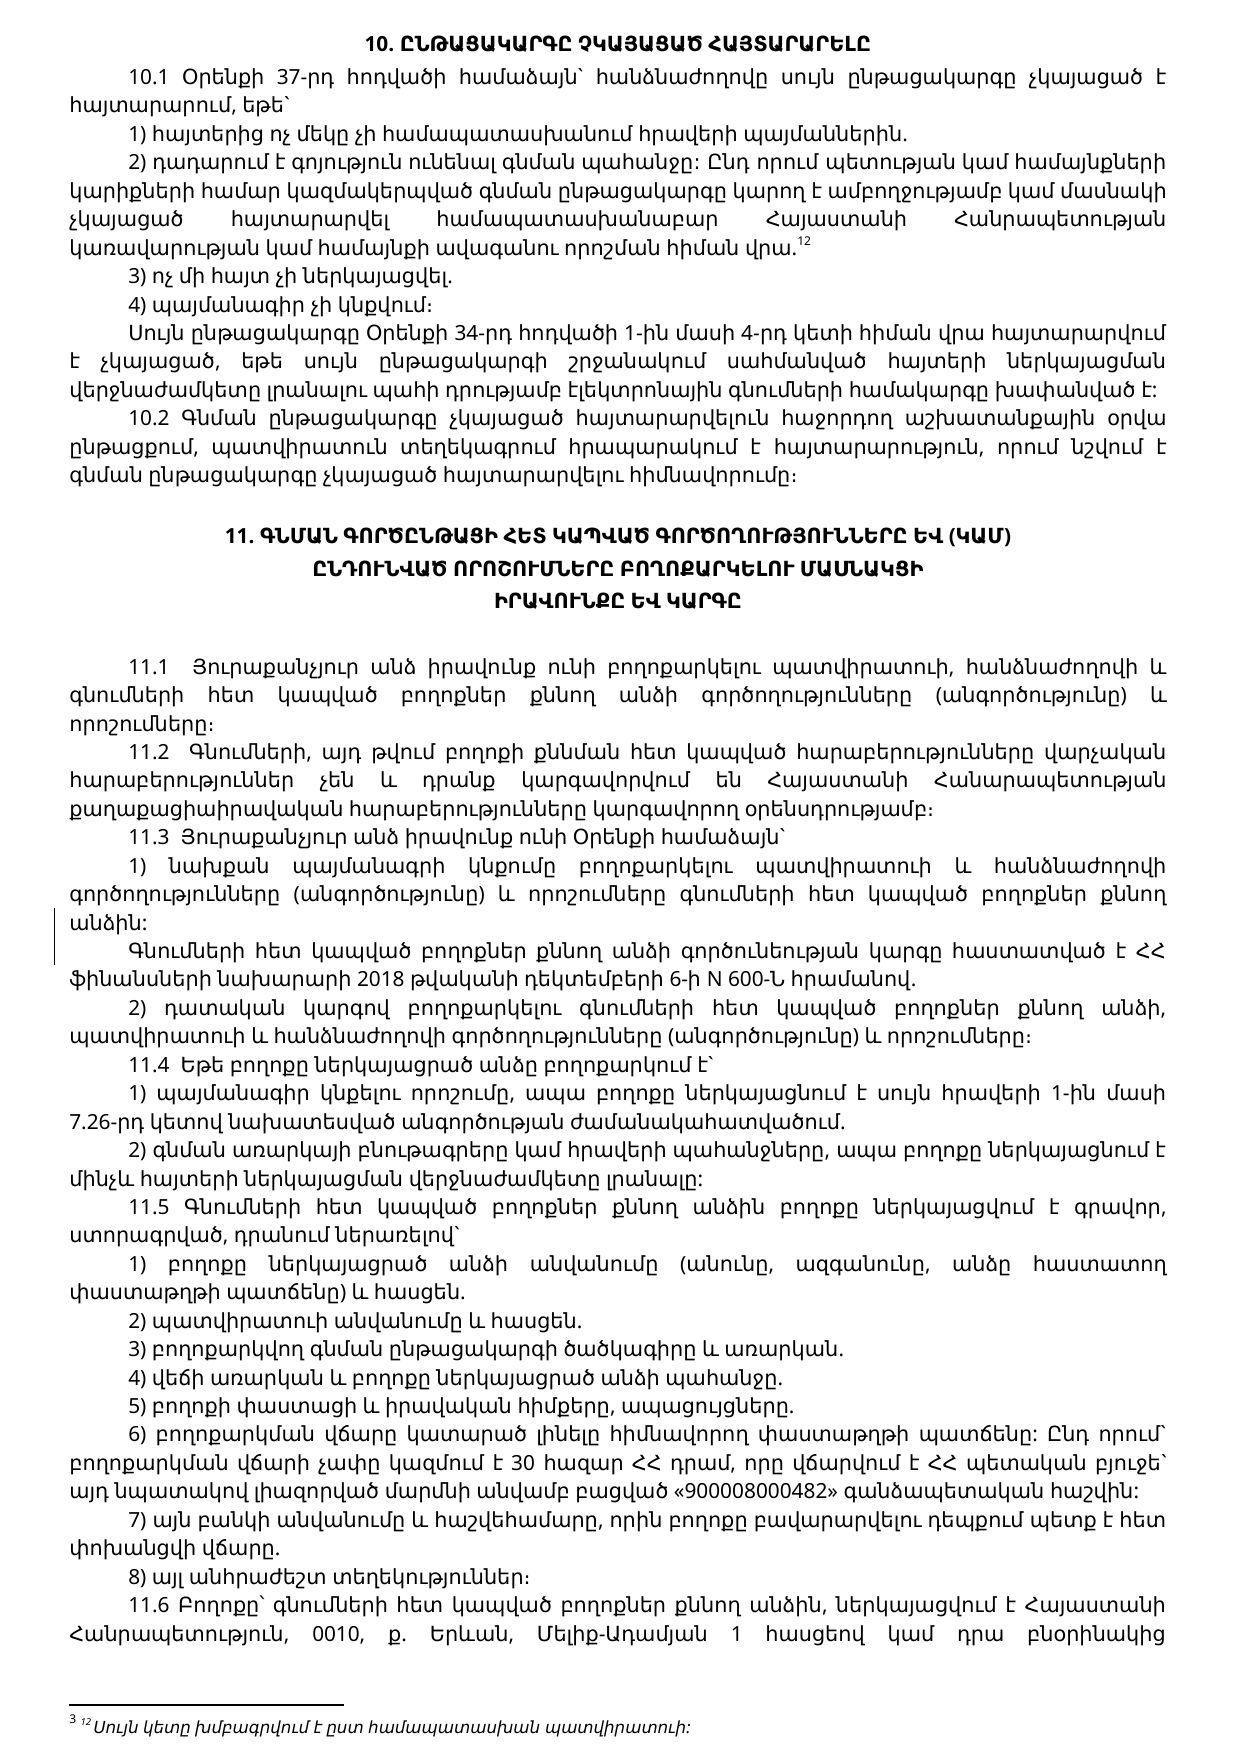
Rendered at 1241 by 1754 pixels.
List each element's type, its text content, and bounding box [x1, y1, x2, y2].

text 1) բողոքը ներկայացրած անձի անվանումը (անունը, ազգանունը, անձը հաստատող փաստաթղթի պատճենը) և հասցեն. [69, 1249, 1167, 1306]
text 11.3 Յուրաքանչյուր անձ իրավունք ունի Օրենքի համաձայն` [69, 822, 1167, 851]
text 10.2 Գնման ընթացակարգը չկայացած հայտարարվելուն հաջորդող աշխատանքային օրվա ընթացքում, պատվիրատուն տեղեկագրում հրապարակում է հայտարարություն, որում նշվում է գնման ընթացակարգը չկայացած հայտարարվելու հիմնավորումը։ [69, 403, 1167, 489]
text 4) պայմանագիր չի կնքվում։ [69, 290, 1167, 318]
text ԸՆԴՈՒՆՎԱԾ ՈՐՈՇՈՒՄՆԵՐԸ ԲՈՂՈՔԱՐԿԵԼՈՒ ՄԱՍՆԱԿՑԻ [69, 554, 1167, 582]
text 11.2 Գնումների, այդ թվում բողոքի քննման հետ կապված հարաբերությունները վարչական հարաբերություններ չեն և դրանք կարգավորվում են Հայաստանի Հանարապետության քաղաքացիաիրավական հարաբերությունները կարգավորող օրենսդրությամբ։ [69, 737, 1167, 822]
text 2) դատական կարգով բողոքարկելու գնումների հետ կապված բողոքներ քննող անձի, պատվիրատուի և հանձնաժողովի գործողությունները (անգործությունը) և որոշումները։ [69, 993, 1167, 1050]
text 8) այլ անհրաժեշտ տեղեկություններ։ [69, 1562, 1167, 1590]
text 1) հայտերից ոչ մեկը չի համապատասխանում հրավերի պայմաններին. [69, 119, 1167, 147]
text 5) բողոքի փաստացի և իրավական հիմքերը, ապացույցները. [69, 1391, 1167, 1419]
text 10. ԸՆԹԱՑԱԿԱՐԳԸ ՉԿԱՅԱՑԱԾ ՀԱՅՏԱՐԱՐԵԼԸ [69, 29, 1167, 58]
text 6) բողոքարկման վճարը կատարած լինելը հիմնավորող փաստաթղթի պատճենը: Ընդ որում` բողոքարկման վճարի չափը կազմում է 30 հազար ՀՀ դրամ, որը վճարվում է ՀՀ պետական բյուջե` այդ նպատակով լիազորված մարմնի անվամբ բացված «900008000482» գանձապետական հաշվին: [69, 1419, 1167, 1505]
text 2) դադարում է գոյություն ունենալ գնման պահանջը: Ընդ որում պետության կամ համայնքների կարիքների համար կազմակերպված գնման ընթացակարգը կարող է ամբողջությամբ կամ մասնակի չկայացած հայտարարվել համապատասխանաբար Հայաստանի Հանրապետության կառավարության կամ համայնքի ավագանու որոշման հիման վրա.12 [69, 147, 1167, 261]
text 11.5 Գնումների հետ կապված բողոքներ քննող անձին բողոքը ներկայացվում է գրավոր, ստորագրված, դրանում ներառելով` [69, 1192, 1167, 1249]
text Սույն ընթացակարգը Օրենքի 34-րդ հոդվածի 1-ին մասի 4-րդ կետի հիման վրա հայտարարվում է չկայացած, եթե սույն ընթացակարգի շրջանակում սահմանված հայտերի ներկայացման վերջնաժամկետը լրանալու պահի դրությամբ էլեկտրոնային գնումների համակարգը խափանված է: [69, 318, 1167, 403]
text 11. ԳՆՄԱՆ ԳՈՐԾԸՆԹԱՑԻ ՀԵՏ ԿԱՊՎԱԾ ԳՈՐԾՈՂՈՒԹՅՈՒՆՆԵՐԸ ԵՎ (ԿԱՄ) [69, 521, 1167, 550]
text 2) պատվիրատուի անվանումը և հասցեն. [69, 1306, 1167, 1334]
text ԻՐԱՎՈՒՆՔԸ ԵՎ ԿԱՐԳԸ [69, 587, 1167, 615]
text 4) վեճի առարկան և բողոքը ներկայացրած անձի պահանջը. [69, 1363, 1167, 1391]
text 7) այն բանկի անվանումը և հաշվեհամարը, որին բողոքը բավարարվելու դեպքում պետք է հետ փոխանցվի վճարը. [69, 1505, 1167, 1562]
text 11.1 Յուրաքանչյուր անձ իրավունք ունի բողոքարկելու պատվիրատուի, հանձնաժողովի և գնումների հետ կապված բողոքներ քննող անձի գործողությունները (անգործությունը) և որոշումները։ [69, 652, 1167, 737]
text 11.4 Եթե բողոքը ներկայացրած անձը բողոքարկում է` [69, 1050, 1167, 1078]
text 3) ոչ մի հայտ չի ներկայացվել. [69, 261, 1167, 290]
text 1) նախքան պայմանագրի կնքումը բողոքարկելու պատվիրատուի և հանձնաժողովի գործողությունները (անգործությունը) և որոշումները գնումների հետ կապված բողոքներ քննող անձին: [69, 851, 1167, 936]
text 2) գնման առարկայի բնութագրերը կամ հրավերի պահանջները, ապա բողոքը ներկայացնում է մինչև հայտերի ներկայացման վերջնաժամկետը լրանալը: [69, 1135, 1167, 1192]
text 3) բողոքարկվող գնման ընթացակարգի ծածկագիրը և առարկան. [69, 1334, 1167, 1363]
text Գնումների հետ կապված բողոքներ քննող անձի գործունեության կարգը հաստատված է ՀՀ ֆինանսների նախարարի 2018 թվականի դեկտեմբերի 6-ի N 600-Ն հրամանով. [69, 936, 1167, 993]
text 10.1 Օրենքի 37-րդ հոդվածի համաձայն` հանձնաժողովը սույն ընթացակարգը չկայացած է հայտարարում, եթե` [69, 62, 1167, 119]
text 1) պայմանագիր կնքելու որոշումը, ապա բողոքը ներկայացնում է սույն հրավերի 1-ին մասի 7.26-րդ կետով նախատեսված անգործության ժամանակահատվածում. [69, 1078, 1167, 1135]
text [69, 1590, 1167, 1647]
